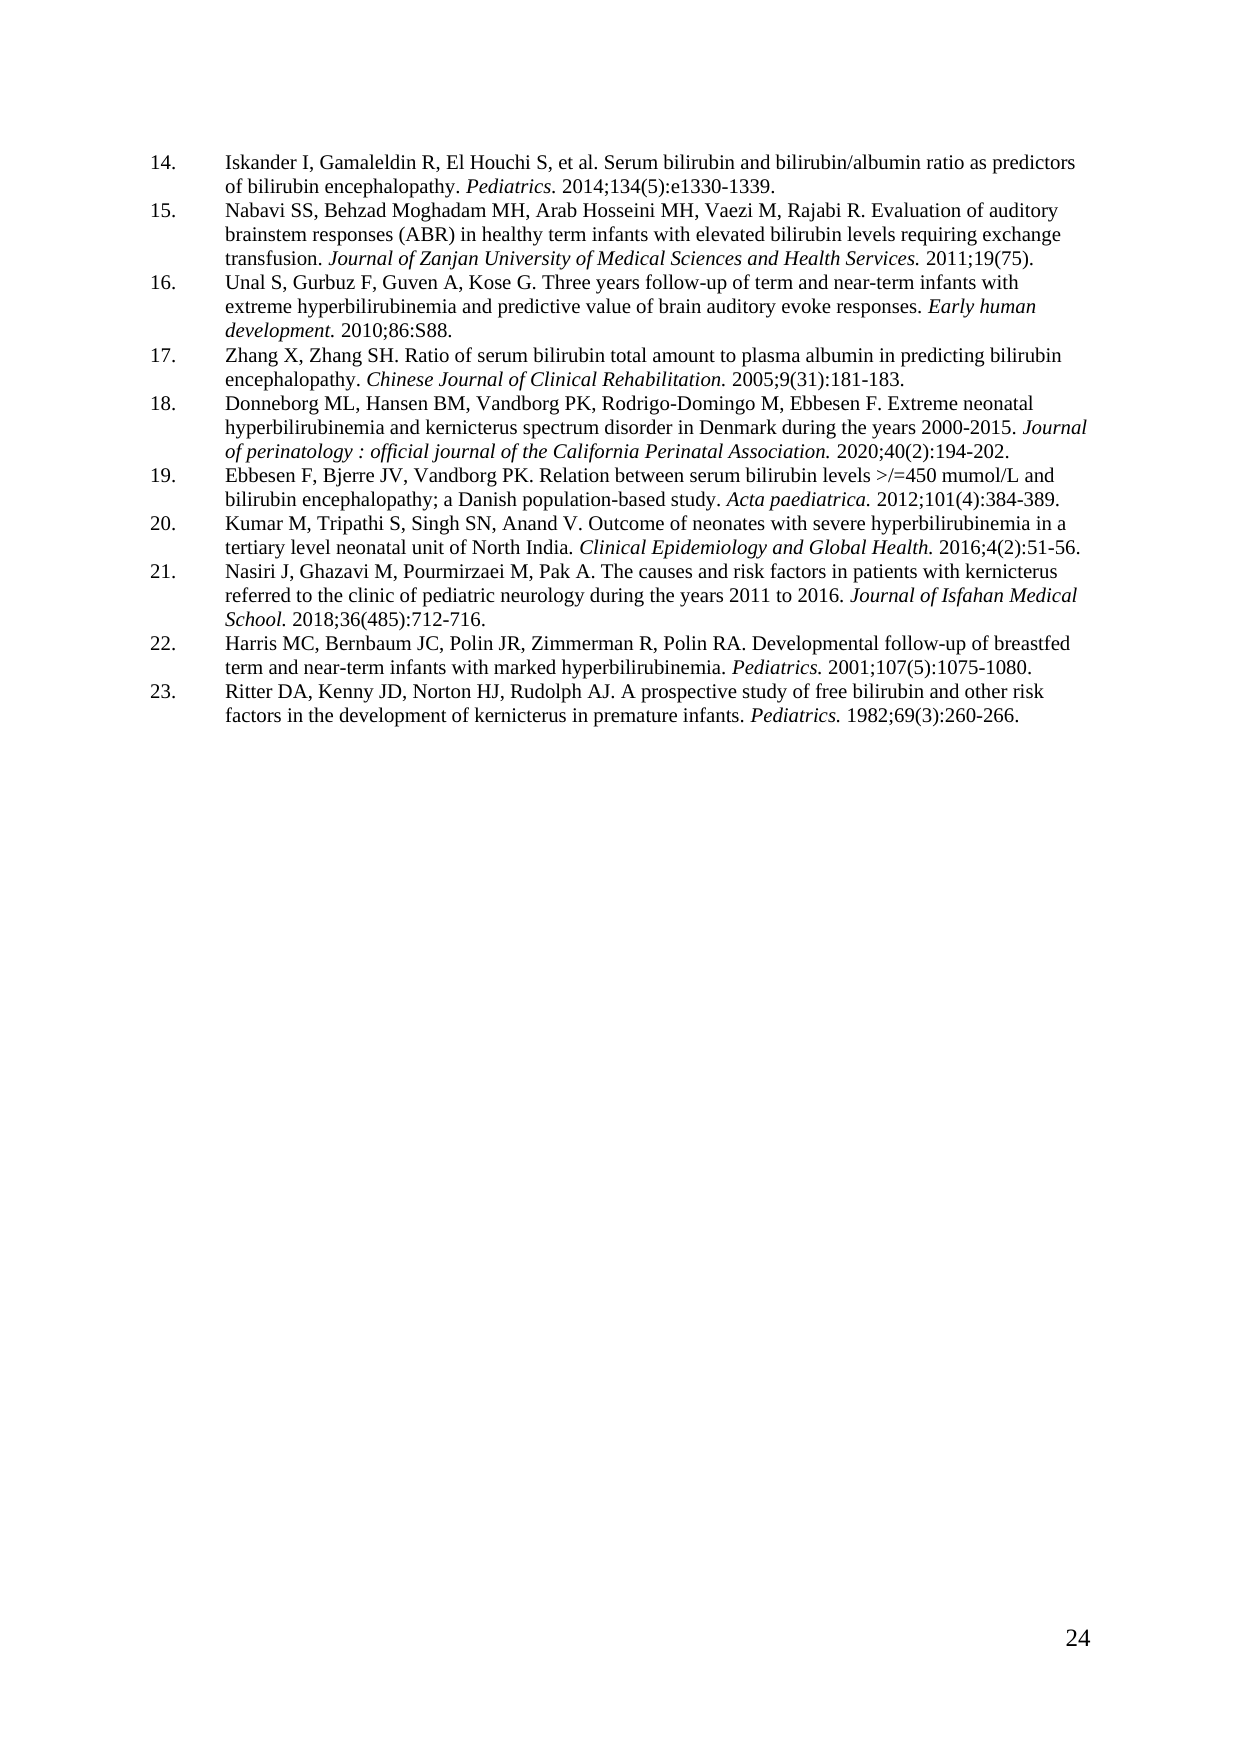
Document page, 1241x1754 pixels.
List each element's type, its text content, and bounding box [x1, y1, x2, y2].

text 22. Harris MC, Bernbaum JC, Polin JR, Zimmerman R, Polin RA. Developmental follow-up of breastfed term and near-term infants with marked hyperbilirubinemia. Pediatrics. 2001;107(5):1075-1080. [150, 631, 1090, 679]
text 17. Zhang X, Zhang SH. Ratio of serum bilirubin total amount to plasma albumin in predicting bilirubin encephalopathy. Chinese Journal of Clinical Rehabilitation. 2005;9(31):181-183. [150, 342, 1090, 391]
text 21. Nasiri J, Ghazavi M, Pourmirzaei M, Pak A. The causes and risk factors in patients with kernicterus referred to the clinic of pediatric neurology during the years 2011 to 2016. Journal of Isfahan Medical School. 2018;36(485):712-716. [150, 559, 1090, 631]
text 23. Ritter DA, Kenny JD, Norton HJ, Rudolph AJ. A prospective study of free bilirubin and other risk factors in the development of kernicterus in premature infants. Pediatrics. 1982;69(3):260-266. [150, 679, 1090, 727]
text 14. Iskander I, Gamaleldin R, El Houchi S, et al. Serum bilirubin and bilirubin/albumin ratio as predictors of bilirubin encephalopathy. Pediatrics. 2014;134(5):e1330-1339. [150, 150, 1090, 198]
text 18. Donneborg ML, Hansen BM, Vandborg PK, Rodrigo-Domingo M, Ebbesen F. Extreme neonatal hyperbilirubinemia and kernicterus spectrum disorder in Denmark during the years 2000-2015. Journal of perinatology : official journal of the California Perinatal Association. 2020;40(2):194-202. [150, 391, 1090, 463]
text 15. Nabavi SS, Behzad Moghadam MH, Arab Hosseini MH, Vaezi M, Rajabi R. Evaluation of auditory brainstem responses (ABR) in healthy term infants with elevated bilirubin levels requiring exchange transfusion. Journal of Zanjan University of Medical Sciences and Health Services. 2011;19(75). [150, 198, 1090, 270]
text 20. Kumar M, Tripathi S, Singh SN, Anand V. Outcome of neonates with severe hyperbilirubinemia in a tertiary level neonatal unit of North India. Clinical Epidemiology and Global Health. 2016;4(2):51-56. [150, 511, 1090, 559]
text 19. Ebbesen F, Bjerre JV, Vandborg PK. Relation between serum bilirubin levels >/=450 mumol/L and bilirubin encephalopathy; a Danish population-based study. Acta paediatrica. 2012;101(4):384-389. [150, 463, 1090, 511]
text 16. Unal S, Gurbuz F, Guven A, Kose G. Three years follow-up of term and near-term infants with extreme hyperbilirubinemia and predictive value of brain auditory evoke responses. Early human development. 2010;86:S88. [150, 270, 1090, 342]
